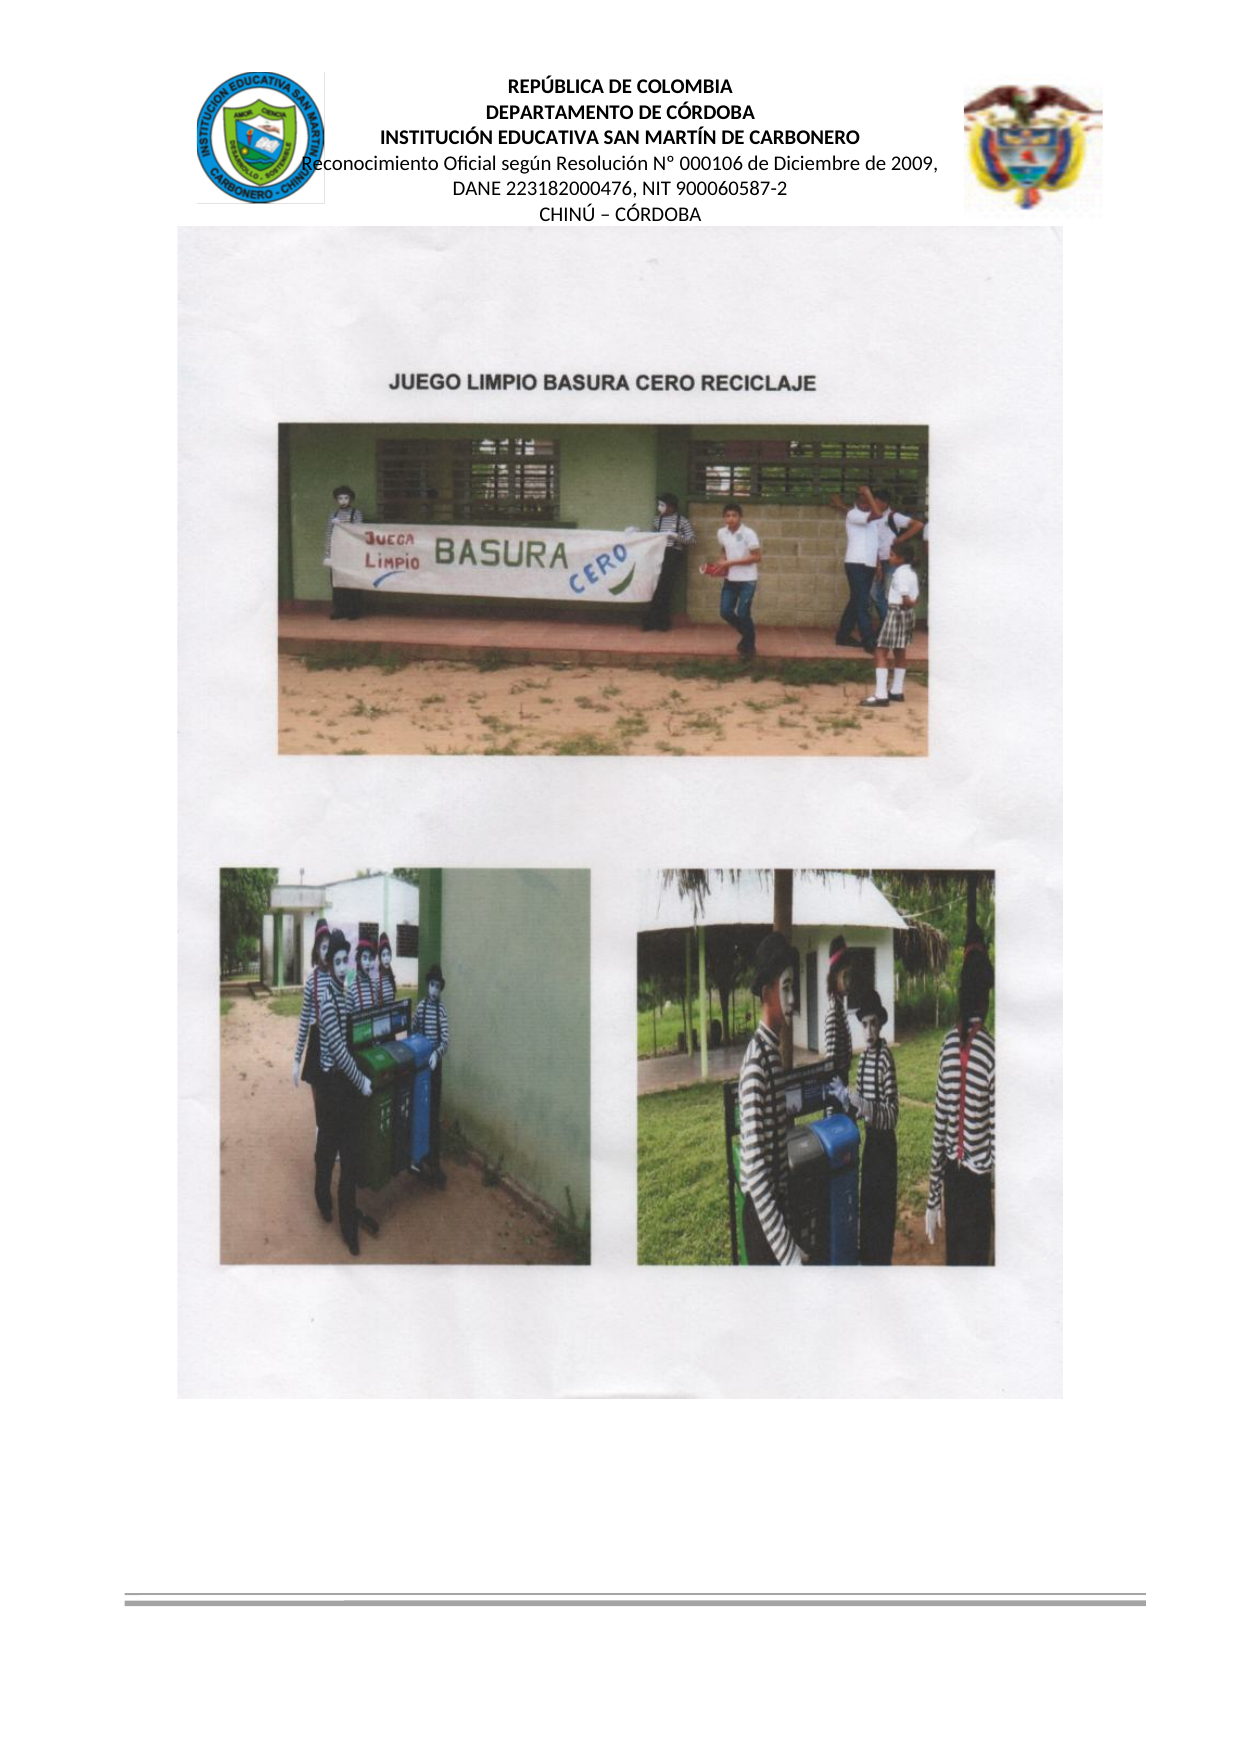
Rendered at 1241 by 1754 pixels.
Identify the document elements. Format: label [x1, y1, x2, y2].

picture [230, 83, 236, 90]
picture [312, 129, 319, 136]
picture [239, 79, 247, 86]
picture [963, 74, 1103, 219]
picture [202, 146, 209, 158]
picture [215, 176, 222, 182]
picture [196, 72, 249, 126]
picture [275, 79, 282, 87]
picture [310, 146, 317, 155]
picture [293, 90, 299, 97]
picture [285, 172, 306, 189]
picture [219, 90, 227, 100]
picture [237, 189, 266, 198]
picture [177, 226, 1063, 1399]
picture [196, 72, 325, 204]
picture [206, 107, 212, 117]
picture [211, 87, 308, 187]
picture [309, 113, 316, 120]
picture [223, 179, 239, 193]
picture [303, 102, 310, 110]
